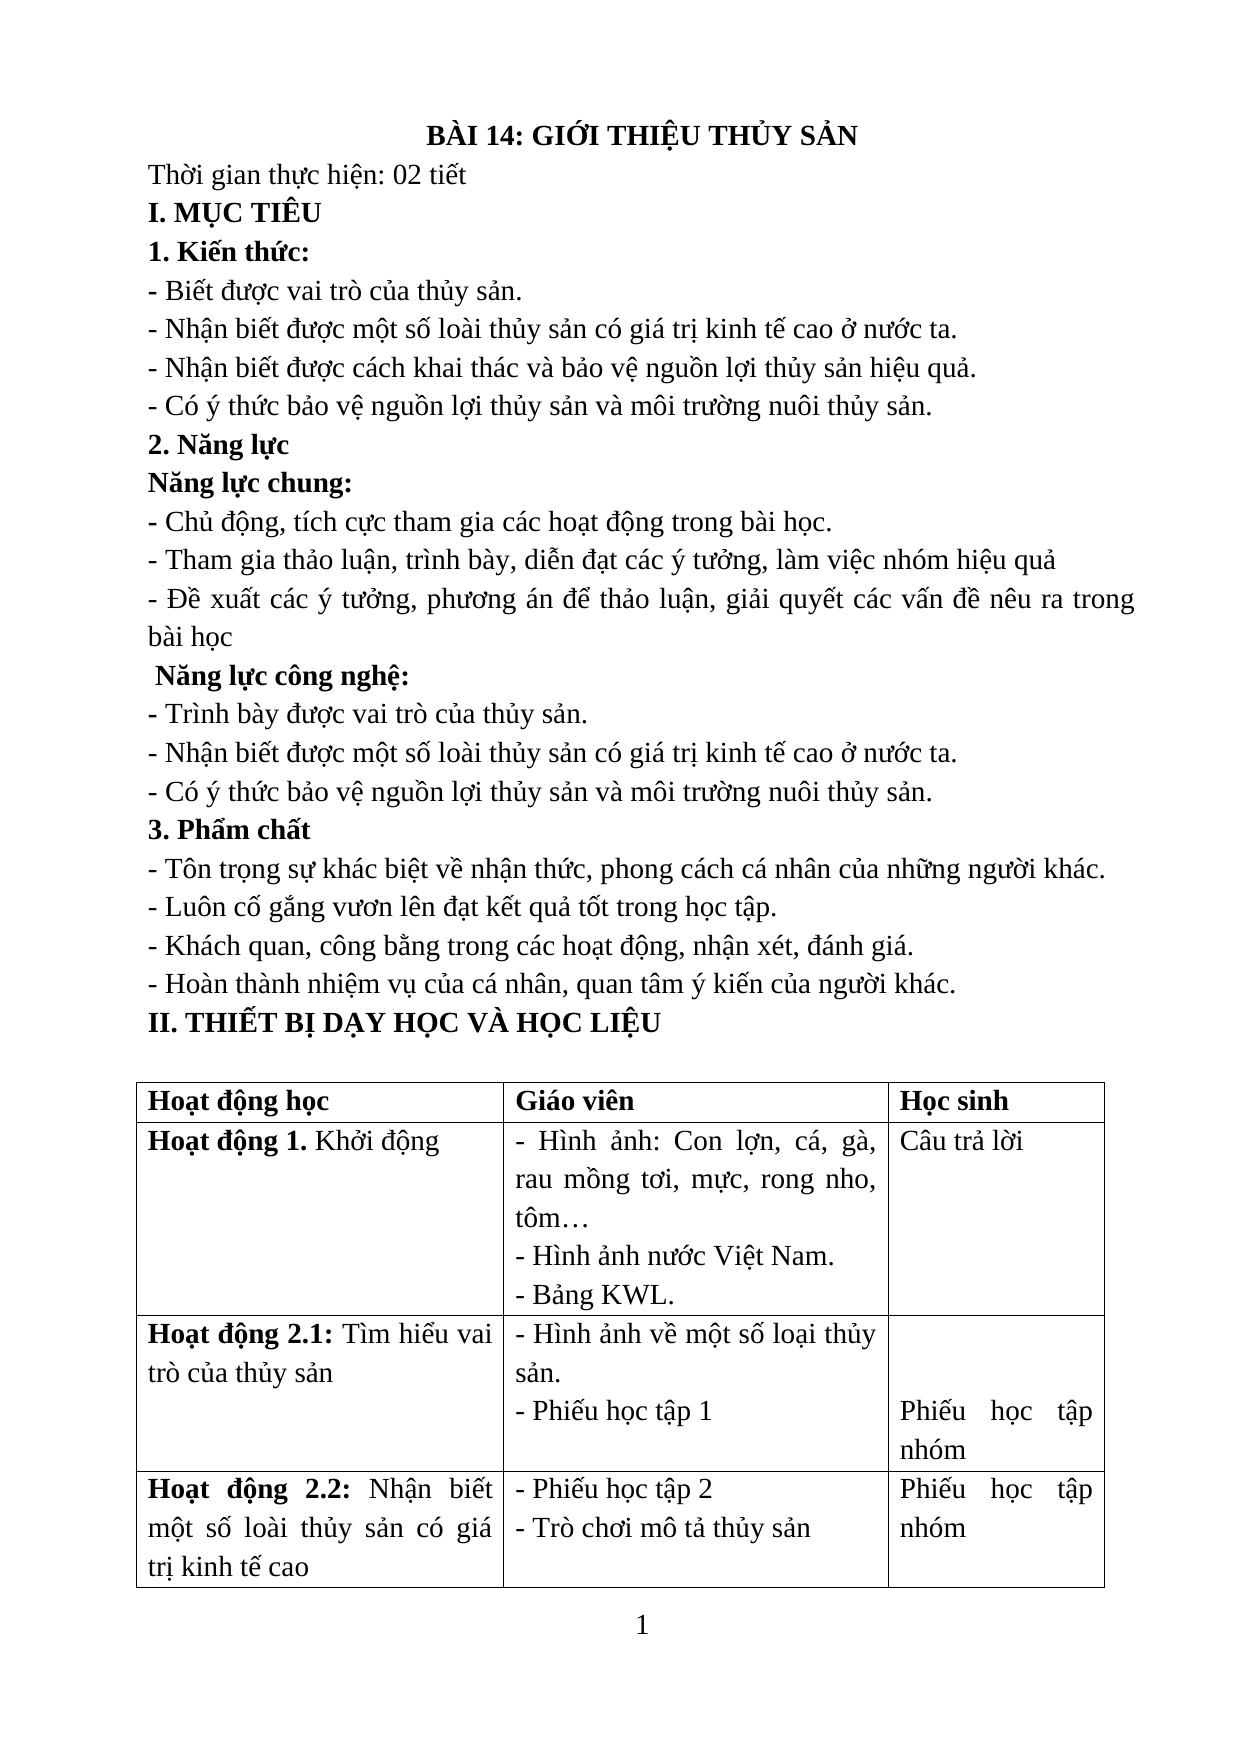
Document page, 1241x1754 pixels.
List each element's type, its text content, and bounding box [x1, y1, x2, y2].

text - Có ý thức bảo vệ nguồn lợi thủy sản và môi trường nuôi thủy sản. [148, 388, 1137, 422]
table_cell Hoạt động 2.1: Tìm hiểu vai trò của thủy sản [137, 1316, 503, 1471]
table_cell Hoạt động 1. Khởi động [137, 1123, 503, 1315]
table_header Hoạt động học [137, 1083, 503, 1122]
text - Đề xuất các ý tưởng, phương án để thảo luận, giải quyết các vấn đề nêu ra trong bài học [148, 581, 1137, 653]
text - Tham gia thảo luận, trình bày, diễn đạt các ý tưởng, làm việc nhóm hiệu quả [148, 542, 1137, 576]
text - Nhận biết được cách khai thác và bảo vệ nguồn lợi thủy sản hiệu quả. [148, 350, 1137, 383]
text - Khách quan, công bằng trong các hoạt động, nhận xét, đánh giá. [148, 928, 1137, 961]
table_cell Phiếu học tập nhóm [889, 1472, 1104, 1587]
table_header Học sinh [889, 1083, 1104, 1122]
text - Tôn trọng sự khác biệt về nhận thức, phong cách cá nhân của những người khác. [148, 851, 1137, 884]
text 3. Phẩm chất [148, 812, 1137, 846]
text Năng lực công nghệ: [148, 658, 1137, 692]
text - Nhận biết được một số loài thủy sản có giá trị kinh tế cao ở nước ta. [148, 311, 1137, 345]
text - Có ý thức bảo vệ nguồn lợi thủy sản và môi trường nuôi thủy sản. [148, 774, 1137, 807]
text Thời gian thực hiện: 02 tiết [148, 157, 1137, 191]
text Năng lực chung: [148, 465, 1137, 499]
text - Hoàn thành nhiệm vụ của cá nhân, quan tâm ý kiến của người khác. [148, 966, 1137, 1000]
text - Trình bày được vai trò của thủy sản. [148, 697, 1137, 730]
table_header Giáo viên [504, 1083, 888, 1122]
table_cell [137, 1472, 503, 1587]
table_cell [504, 1472, 888, 1587]
text BÀI 14: GIỚI THIỆU THỦY SẢN [148, 118, 1137, 152]
text 1. Kiến thức: [148, 234, 1137, 268]
table_cell Câu trả lời [889, 1123, 1104, 1315]
text - Biết được vai trò của thủy sản. [148, 273, 1137, 306]
text 2. Năng lực [148, 427, 1137, 460]
text - Luôn cố gắng vươn lên đạt kết quả tốt trong học tập. [148, 889, 1137, 923]
text I. MỤC TIÊU [148, 196, 1137, 229]
table_cell Phiếu học tập nhóm [889, 1316, 1104, 1471]
text II. THIẾT BỊ DẠY HỌC VÀ HỌC LIỆU [148, 1005, 1137, 1038]
table_cell - Hình ảnh về một số loại thủy sản. - Phiếu học tập 1 [504, 1316, 888, 1471]
text - Nhận biết được một số loài thủy sản có giá trị kinh tế cao ở nước ta. [148, 735, 1137, 769]
text - Chủ động, tích cực tham gia các hoạt động trong bài học. [148, 504, 1137, 537]
table_cell - Hình ảnh: Con lợn, cá, gà, rau mồng tơi, mực, rong nho, tôm… - Hình ảnh nước Việt Nam. - Bảng KWL. [504, 1123, 888, 1315]
